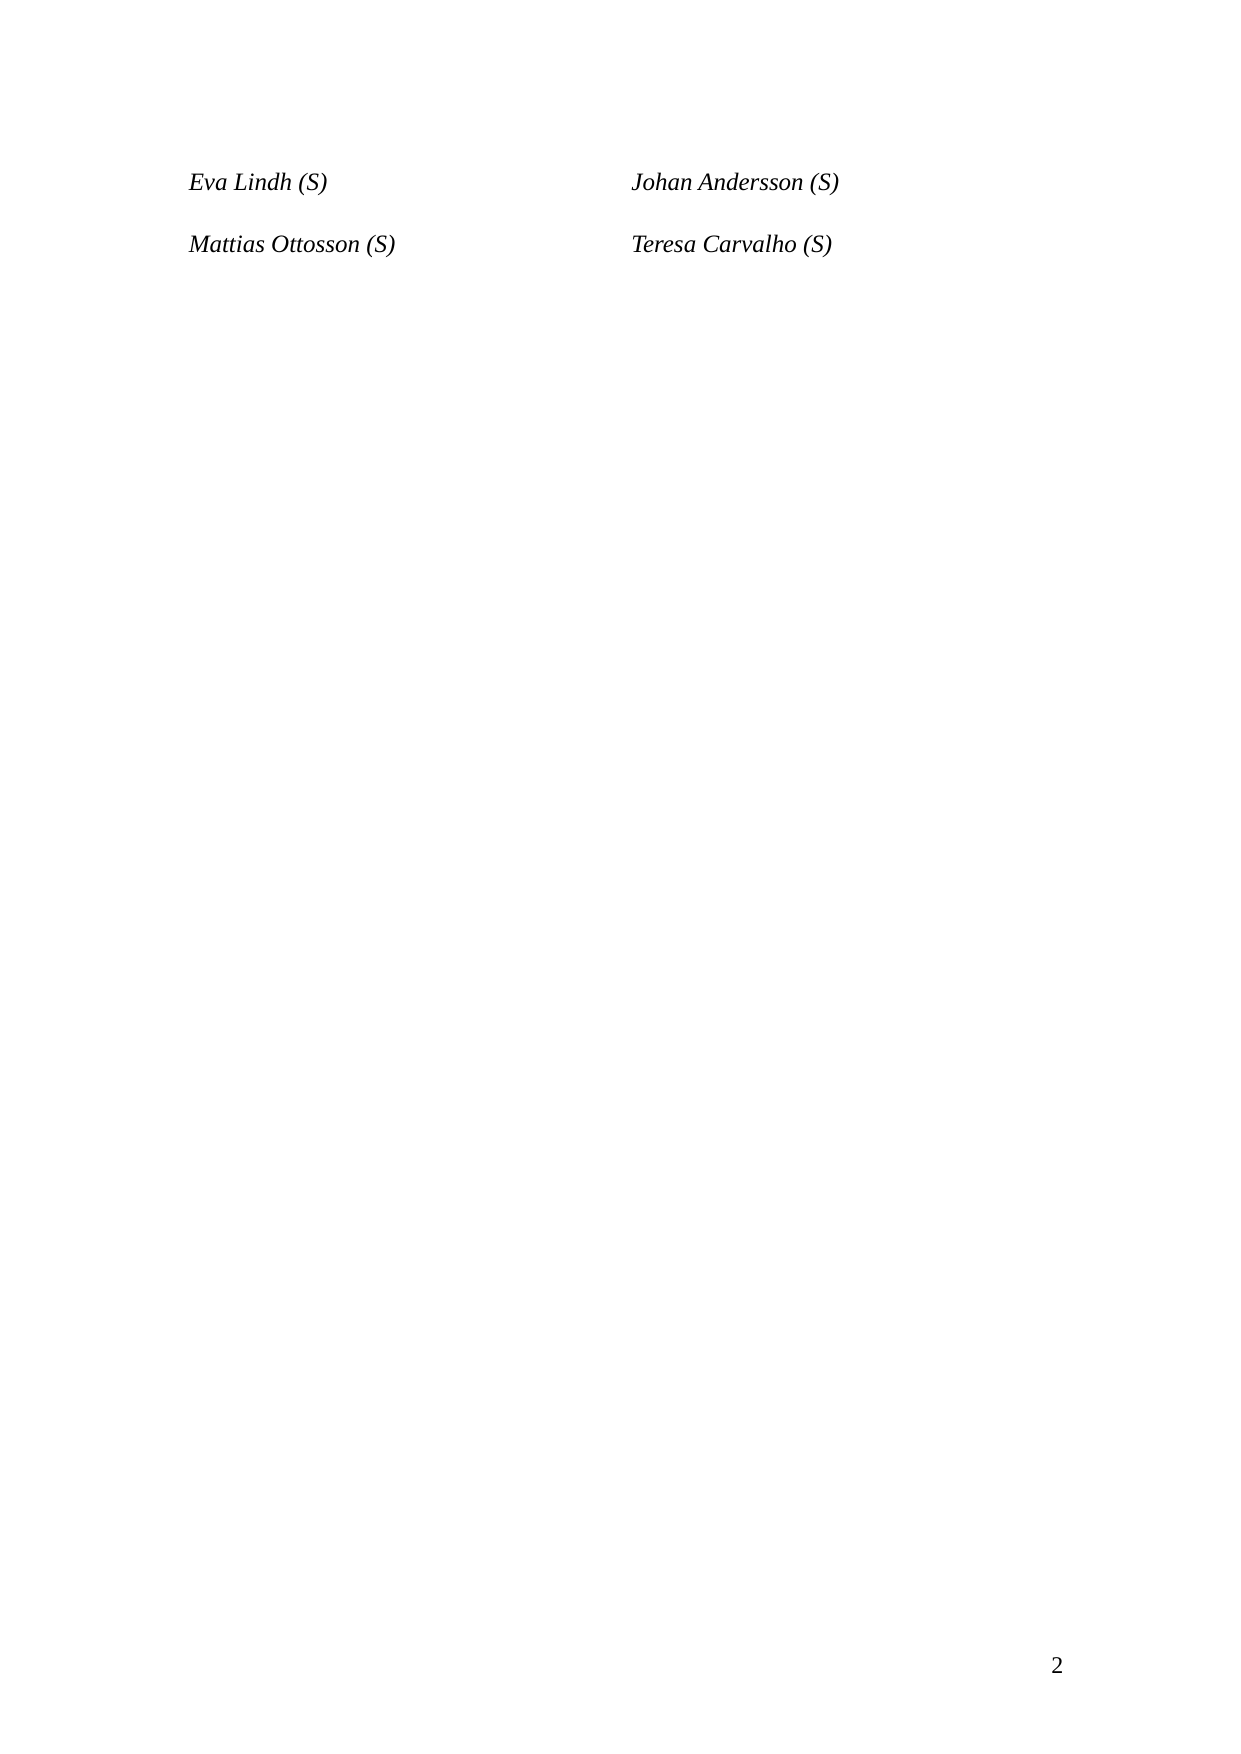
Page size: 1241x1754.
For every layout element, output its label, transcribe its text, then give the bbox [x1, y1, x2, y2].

table_cell Johan Andersson (S) [620, 134, 1063, 196]
table_cell Mattias Ottosson (S) [177, 196, 620, 259]
table_cell Teresa Carvalho (S) [620, 196, 1063, 259]
table_cell Eva Lindh (S) [177, 134, 620, 196]
